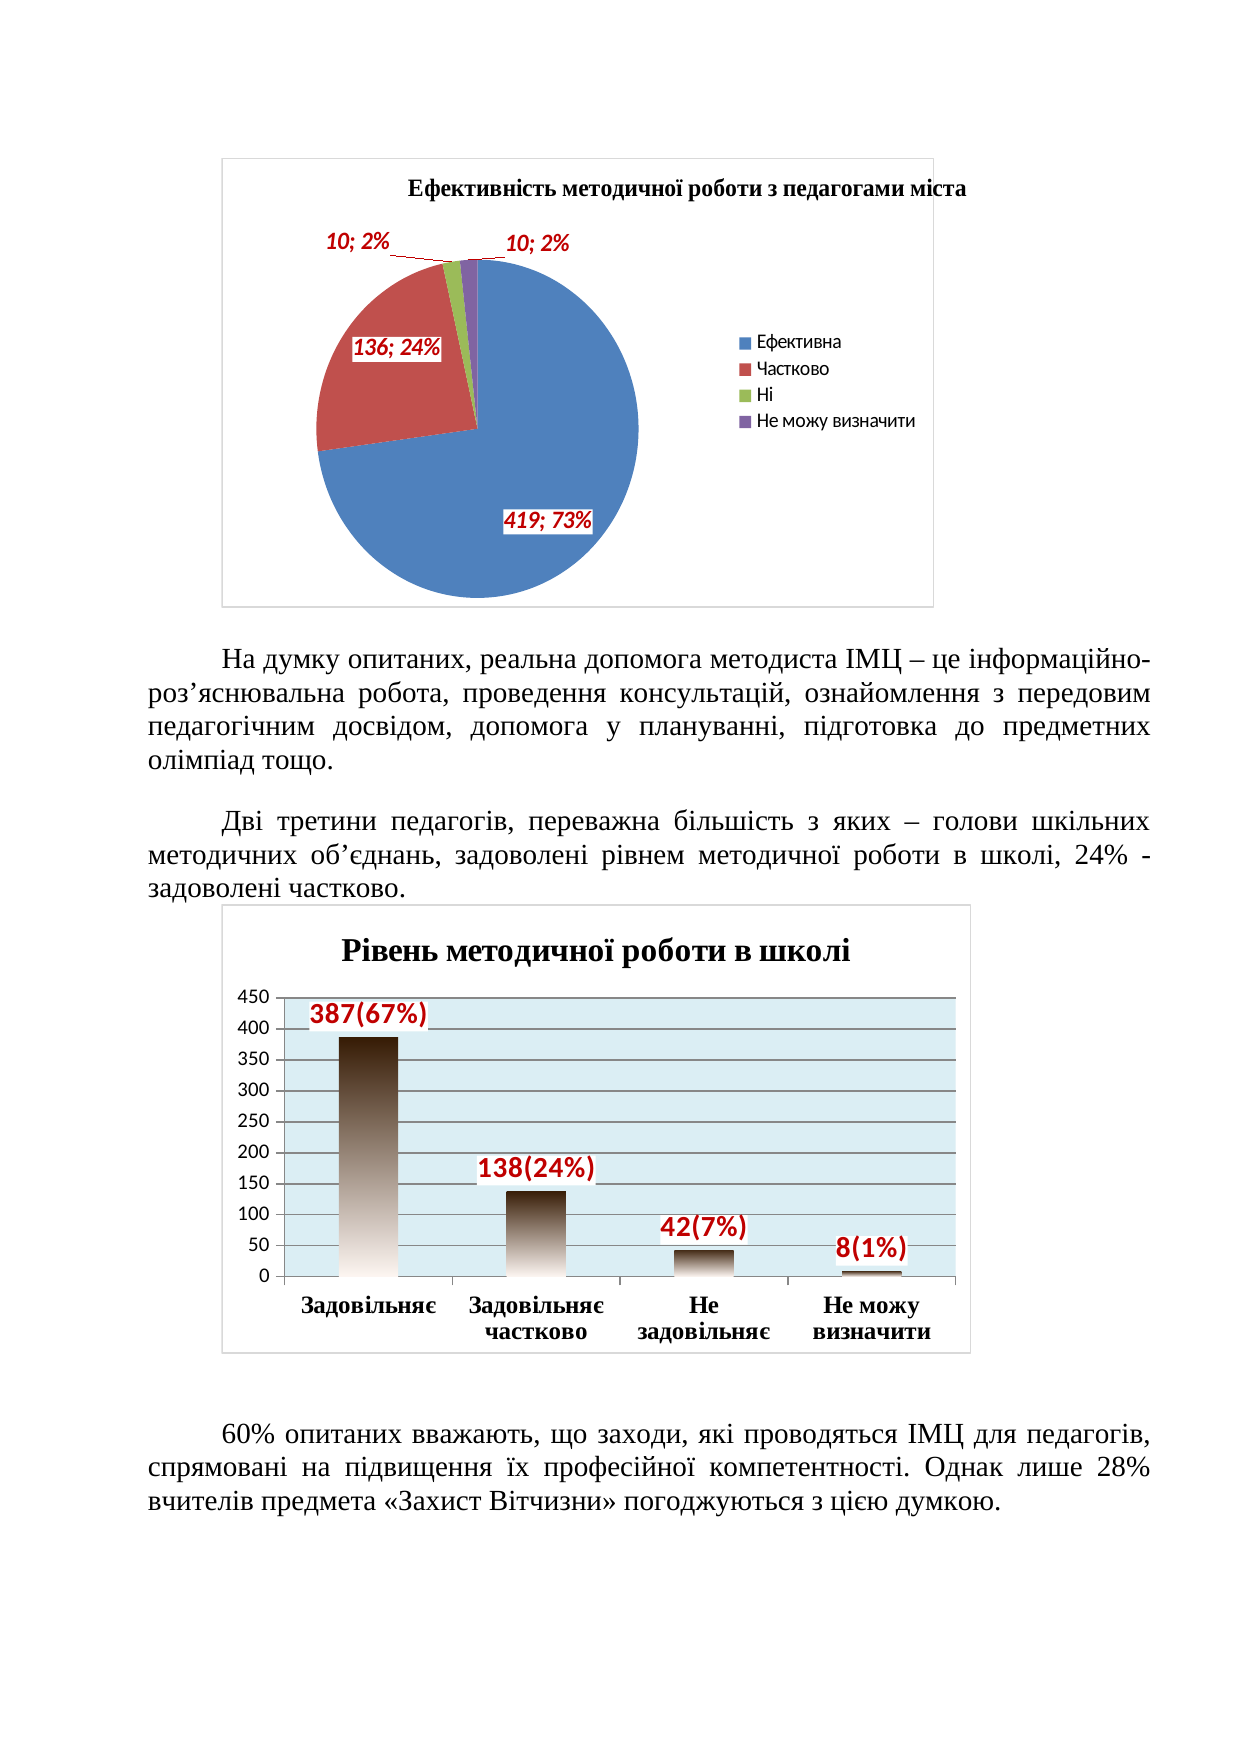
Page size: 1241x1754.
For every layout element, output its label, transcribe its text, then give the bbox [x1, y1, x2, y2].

text На думку опитаних, реальна допомога методиста ІМЦ – це інформаційно-роз’яснювальна робота, проведення консультацій, ознайомлення з передовим педагогічним досвідом, допомога у плануванні, підготовка до предметних олімпіад тощо. [148, 641, 1152, 776]
text 60% опитаних вважають, що заходи, які проводяться ІМЦ для педагогів, спрямовані на підвищення їх професійної компетентності. Однак лише 28% вчителів предмета «Захист Вітчизни» погоджуються з цією думкою. [148, 1416, 1152, 1516]
text Дві третини педагогів, переважна більшість з яких – голови шкільних методичних об’єднань, задоволені рівнем методичної роботи в школі, 24% - задоволені частково. [148, 803, 1152, 904]
